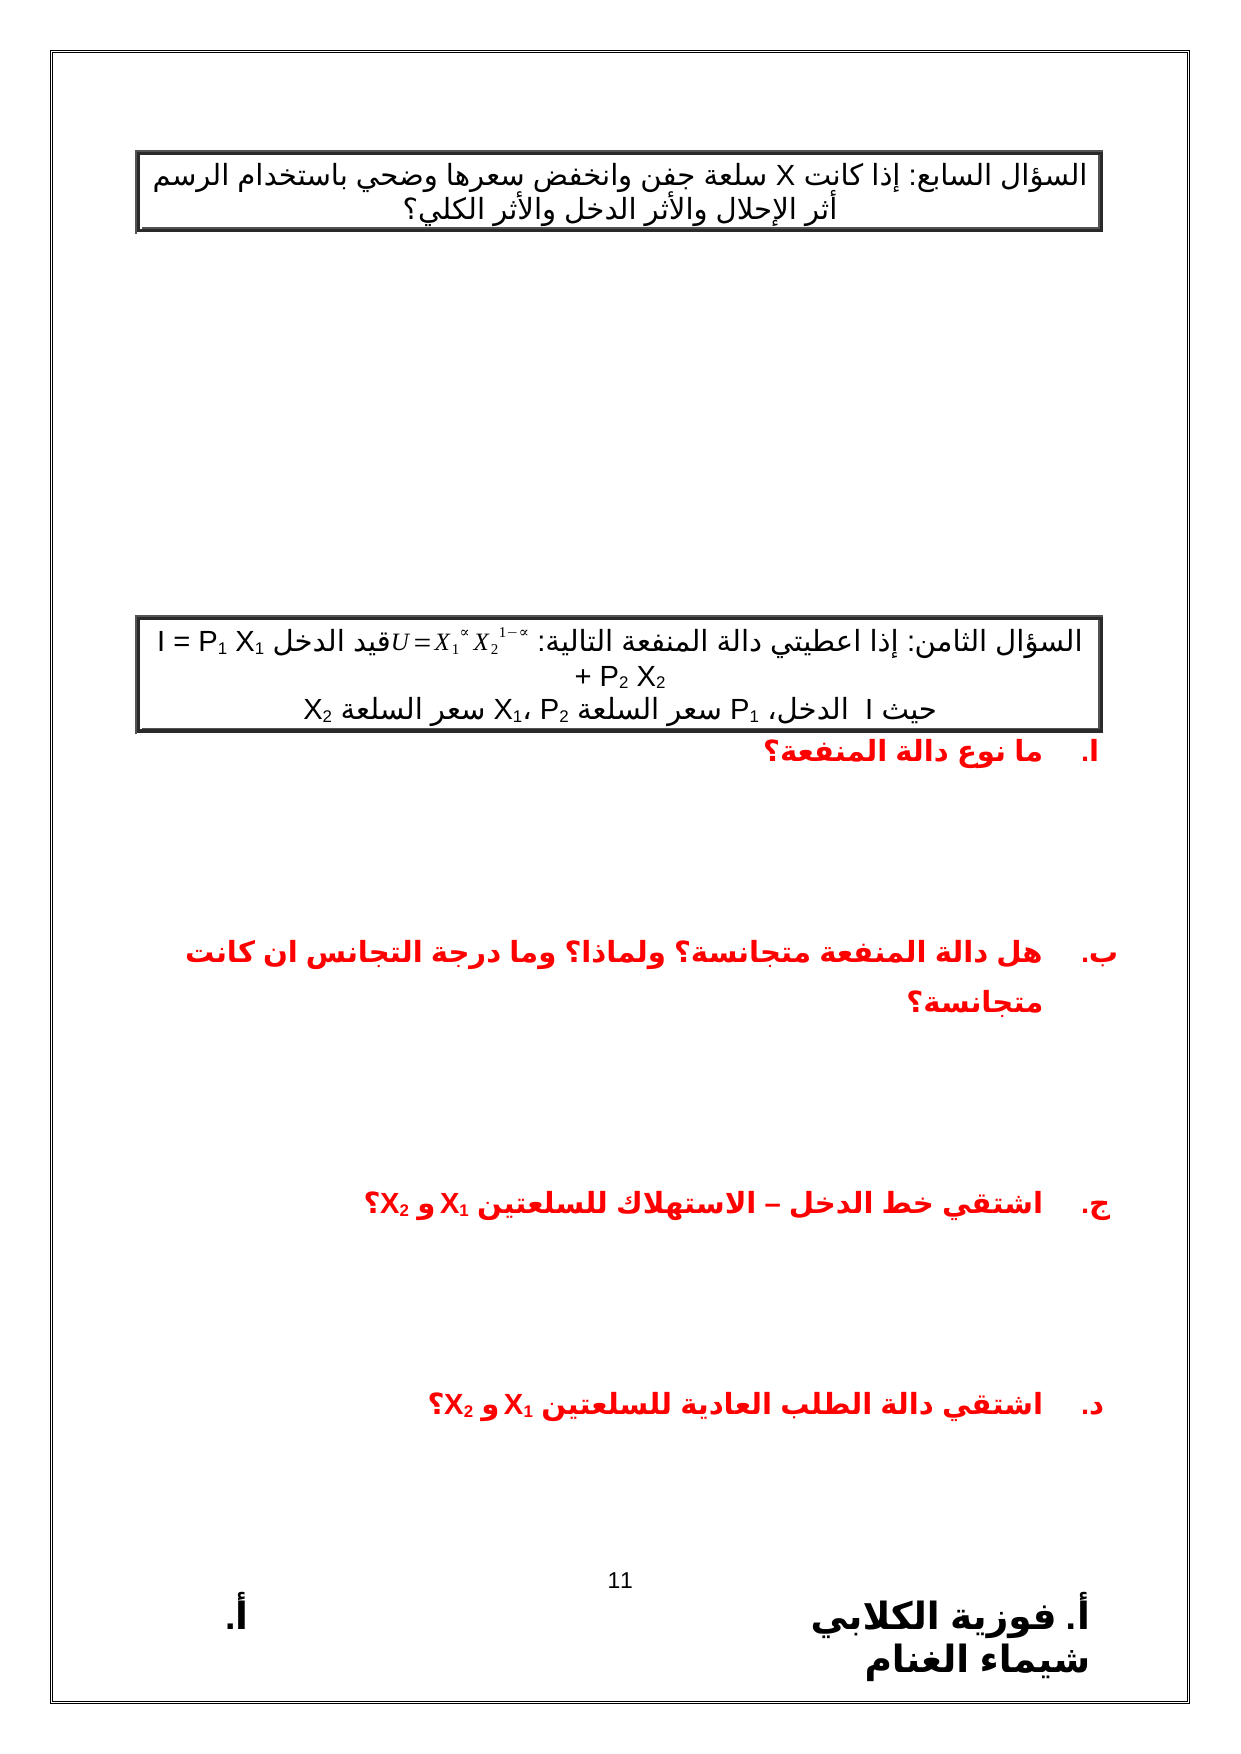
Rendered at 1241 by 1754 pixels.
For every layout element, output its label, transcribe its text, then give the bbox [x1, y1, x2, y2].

text السؤال الثامن: إذا اعطيتي دالة المنفعة التالية: قيد الدخل I = P1 X1 + P2 X2 [142, 622, 1098, 684]
list اشتقي خط الدخل – الاستهلاك للسلعتين X1 و X2؟ [150, 1186, 1081, 1220]
list ما نوع دالة المنفعة؟ [150, 734, 1081, 768]
text حيث I الدخل، P1 سعر السلعة X1، P2 سعر السلعة X2 [142, 684, 1098, 728]
list اشتقي دالة الطلب العادية للسلعتين X1 و X2؟ [150, 1387, 1081, 1421]
text السؤال السابع: إذا كانت X سلعة جفن وانخفض سعرها وضحي باستخدام الرسم أثر الإحلال والأثر الدخل والأثر الكلي؟ [142, 156, 1098, 227]
list هل دالة المنفعة متجانسة؟ ولماذا؟ وما درجة التجانس ان كانت متجانسة؟ [150, 935, 1081, 1019]
